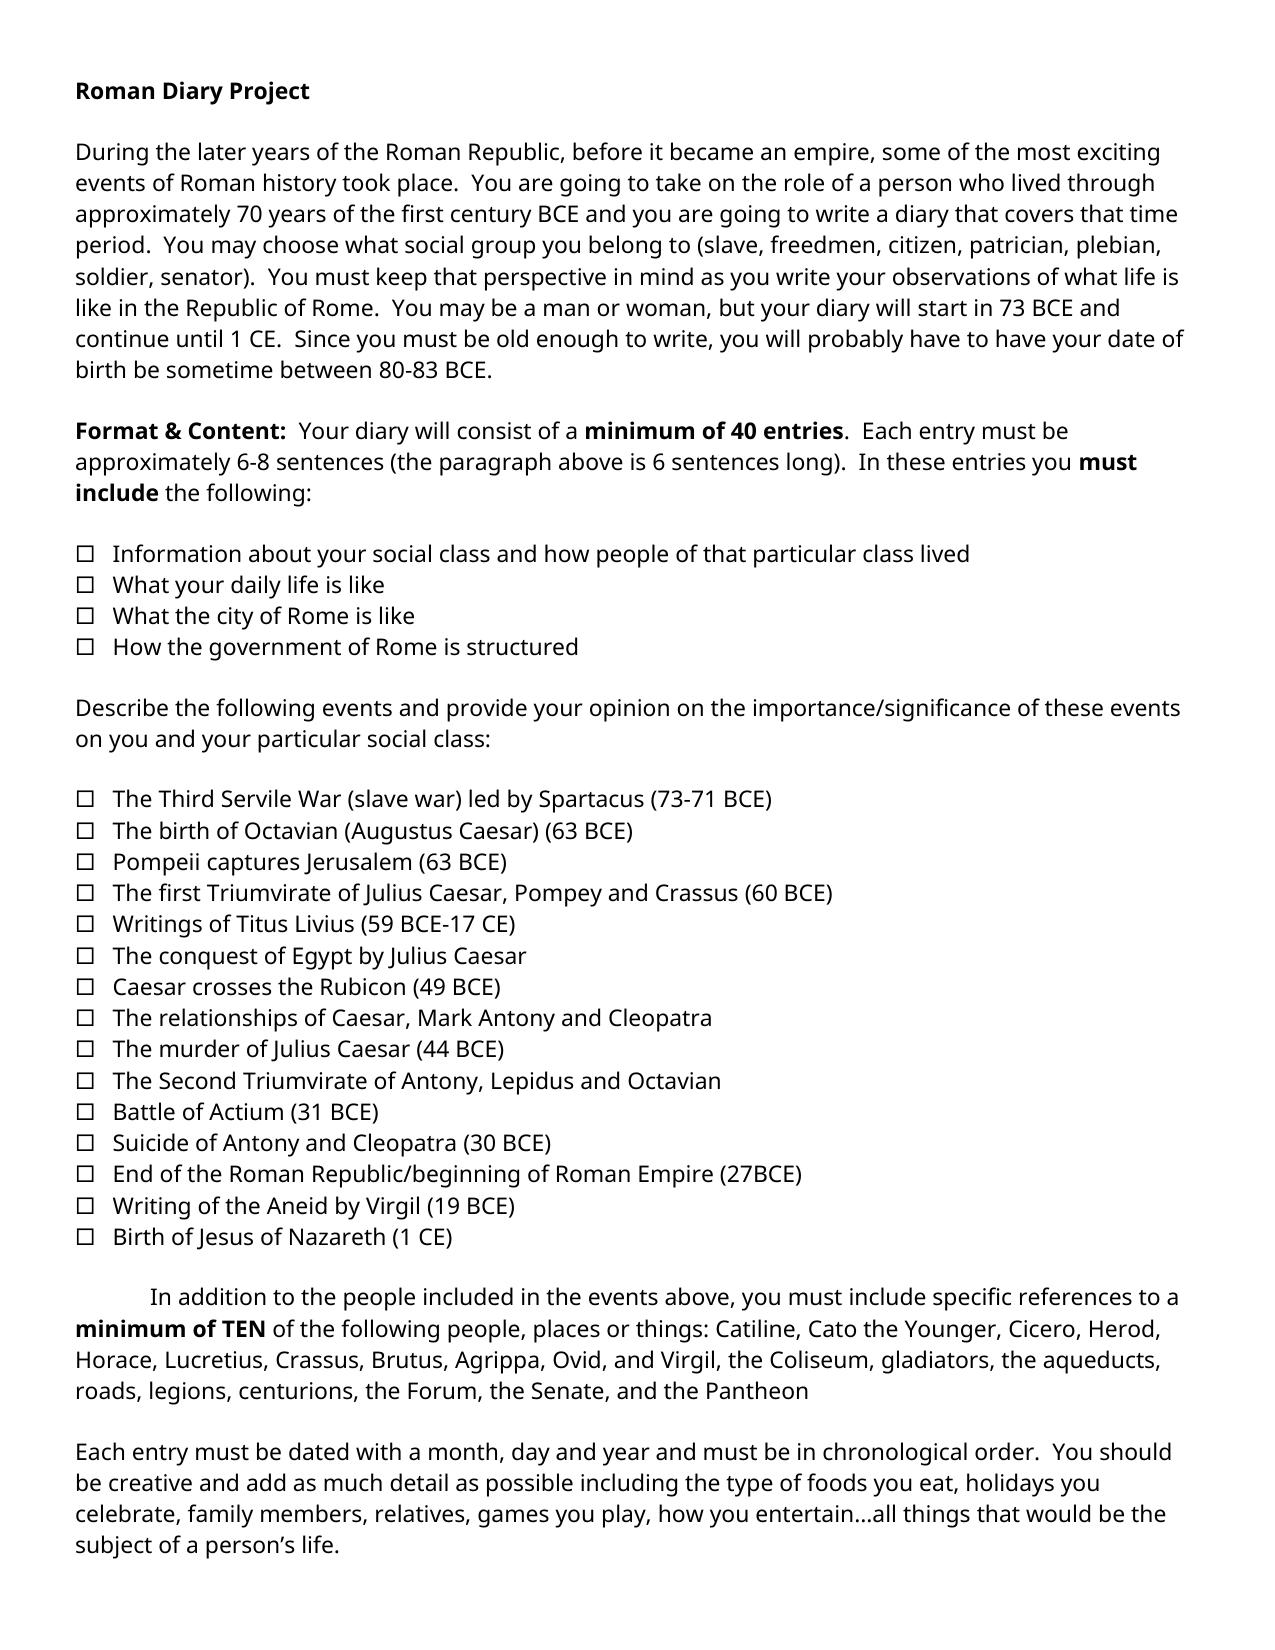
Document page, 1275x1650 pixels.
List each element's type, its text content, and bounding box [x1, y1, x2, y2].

list Suicide of Antony and Cleopatra (30 BCE) [75, 1127, 1200, 1158]
list How the government of Rome is structured [75, 631, 1200, 662]
list Birth of Jesus of Nazareth (1 CE) [75, 1221, 1200, 1252]
list Caesar crosses the Rubicon (49 BCE) [75, 971, 1200, 1002]
text Format & Content: Your diary will consist of a minimum of 40 entries. Each entry must be approximately 6-8 sentences (the paragraph above is 6 sentences long). In these entries you must include the following: [75, 414, 1200, 508]
list What your daily life is like [75, 569, 1200, 600]
text Each entry must be dated with a month, day and year and must be in chronological order. You should be creative and add as much detail as possible including the type of foods you eat, holidays you celebrate, family members, relatives, games you play, how you entertain…all things that would be the subject of a person’s life. [75, 1435, 1200, 1560]
text During the later years of the Roman Republic, before it became an empire, some of the most exciting events of Roman history took place. You are going to take on the role of a person who lived through approximately 70 years of the first century BCE and you are going to write a diary that covers that time period. You may choose what social group you belong to (slave, freedmen, citizen, patrician, plebian, soldier, senator). You must keep that perspective in mind as you write your observations of what life is like in the Republic of Rome. You may be a man or woman, but your diary will start in 73 BCE and continue until 1 CE. Since you must be old enough to write, you will probably have to have your date of birth be sometime between 80-83 BCE. [75, 135, 1200, 385]
list Information about your social class and how people of that particular class lived [75, 537, 1200, 569]
list Writing of the Aneid by Virgil (19 BCE) [75, 1189, 1200, 1221]
list Battle of Actium (31 BCE) [75, 1096, 1200, 1127]
list The murder of Julius Caesar (44 BCE) [75, 1033, 1200, 1064]
list The first Triumvirate of Julius Caesar, Pompey and Crassus (60 BCE) [75, 877, 1200, 908]
list The relationships of Caesar, Mark Antony and Cleopatra [75, 1002, 1200, 1033]
list The conquest of Egypt by Julius Caesar [75, 939, 1200, 971]
text Describe the following events and provide your opinion on the importance/significance of these events on you and your particular social class: [75, 692, 1200, 754]
list The Third Servile War (slave war) led by Spartacus (73-71 BCE) [75, 783, 1200, 814]
list What the city of Rome is like [75, 600, 1200, 631]
text Roman Diary Project [75, 75, 1200, 106]
text In addition to the people included in the events above, you must include specific references to a minimum of TEN of the following people, places or things: Catiline, Cato the Younger, Cicero, Herod, Horace, Lucretius, Crassus, Brutus, Agrippa, Ovid, and Virgil, the Coliseum, gladiators, the aqueducts, roads, legions, centurions, the Forum, the Senate, and the Pantheon [75, 1281, 1200, 1406]
list Writings of Titus Livius (59 BCE-17 CE) [75, 908, 1200, 939]
list Pompeii captures Jerusalem (63 BCE) [75, 846, 1200, 877]
list End of the Roman Republic/beginning of Roman Empire (27BCE) [75, 1158, 1200, 1189]
list The Second Triumvirate of Antony, Lepidus and Octavian [75, 1064, 1200, 1096]
list The birth of Octavian (Augustus Caesar) (63 BCE) [75, 814, 1200, 846]
